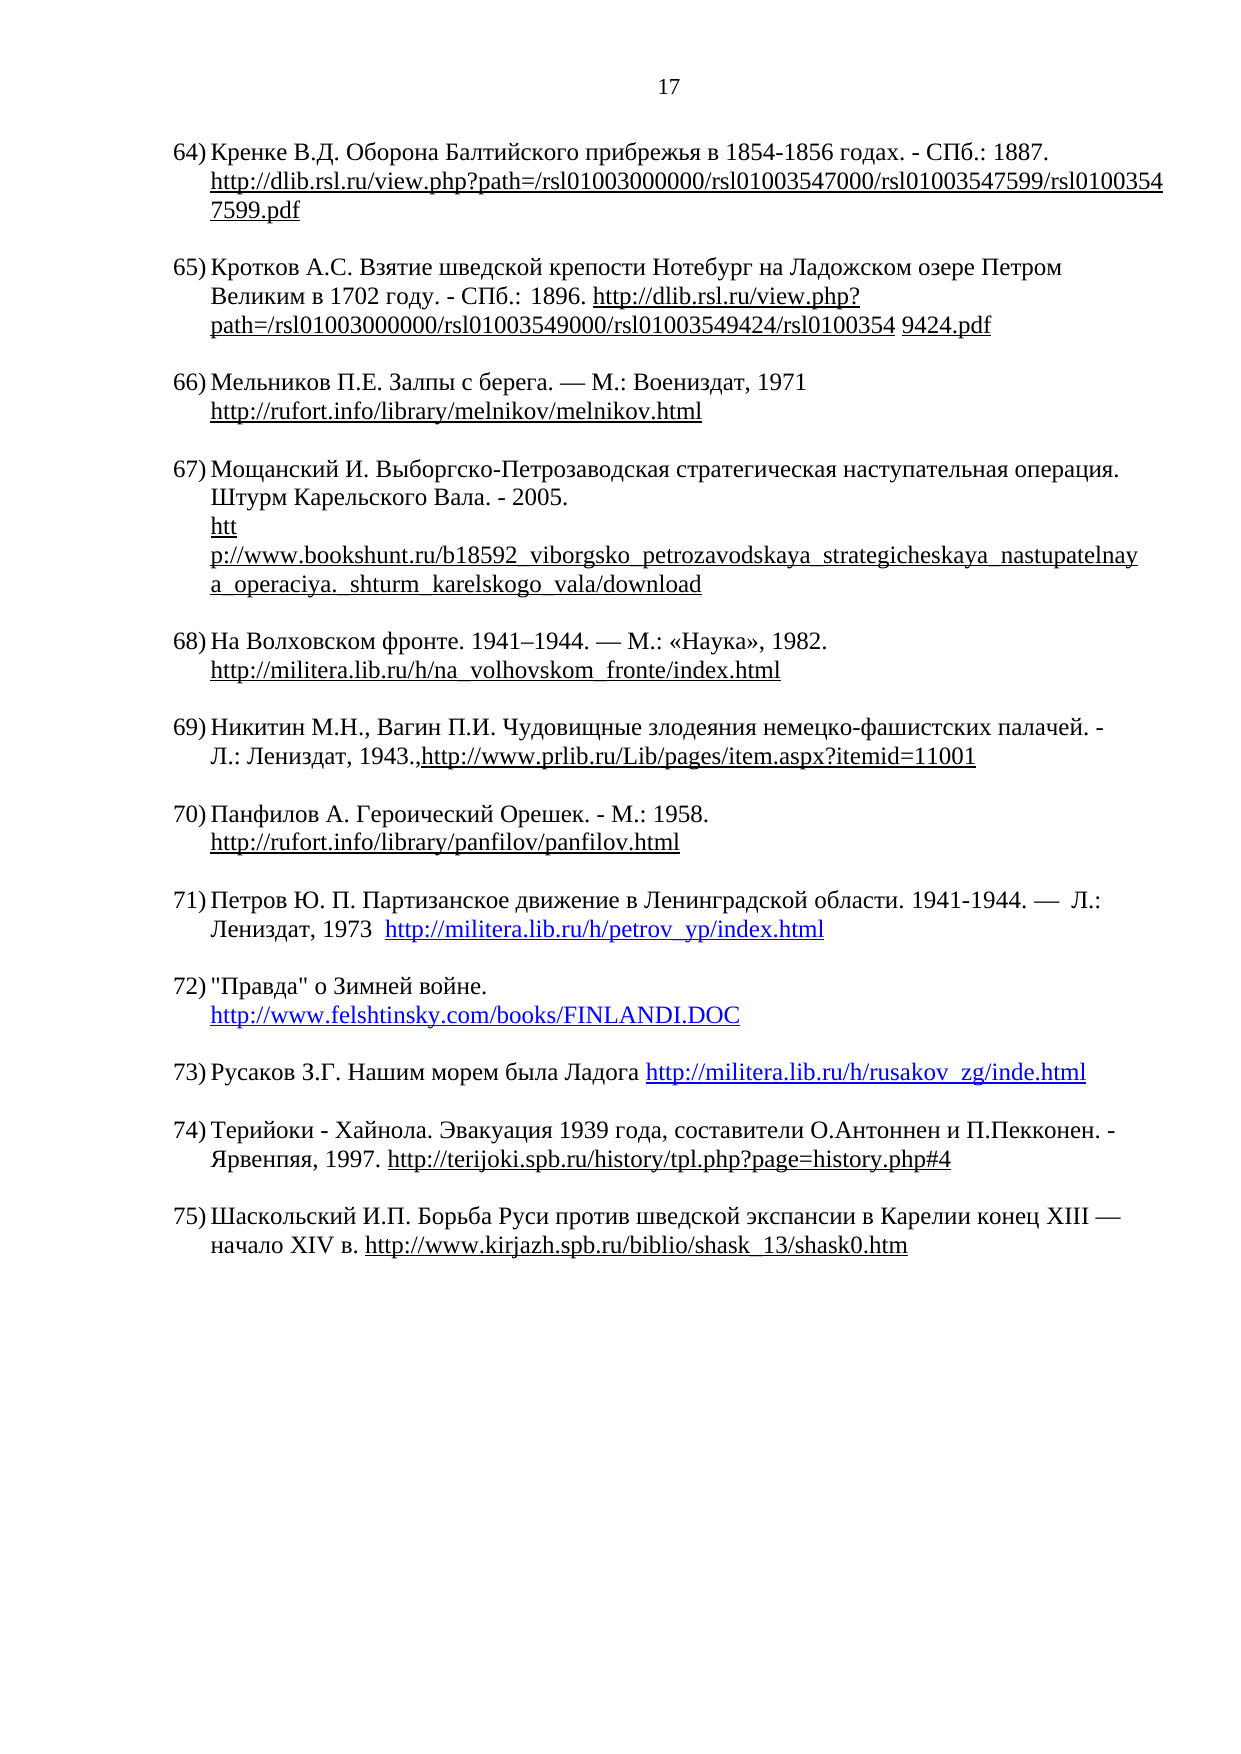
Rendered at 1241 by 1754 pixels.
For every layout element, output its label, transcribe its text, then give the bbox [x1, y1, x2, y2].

list Шаскольский И.П. Борьба Руси против шведской экспансии в Карелии конец XIII — начало XIV в. http://www.kirjazh.spb.ru/biblio/shask_13/shask0.htm [173, 1201, 1125, 1259]
list Панфилов А. Героический Орешек. - М.: 1958. http://rufort.info/library/panfilov/panfilov.html [173, 799, 1125, 856]
list Мощанский И. Выборгско-Петрозаводская стратегическая наступательная операция. Штурм Карельского Вала. - 2005. http://www.bookshunt.ru/b18592_viborgsko_petrozavodskaya_strategicheskaya_nastupatelnay a_operaciya._shturm_karelskogo_vala/download [173, 454, 1152, 597]
list Никитин М.Н., Вагин П.И. Чудовищные злодеяния немецко-фашистских палачей. - Л.: Лениздат, 1943.,http://www.prlib.ru/Lib/pages/item.aspx?itemid=11001 [173, 712, 1125, 770]
list Русаков З.Г. Нашим морем была Ладога http://militera.lib.ru/h/rusakov_zg/inde.html [173, 1057, 1169, 1086]
list Терийоки - Хайнола. Эвакуация 1939 года, составители О.Антоннен и П.Пекконен. - Ярвенпяя, 1997. http://terijoki.spb.ru/history/tpl.php?page=history.php#4 [173, 1115, 1125, 1172]
list "Правда" о Зимней войне. http://www.felshtinsky.com/books/FINLANDI.DOC [173, 971, 904, 1029]
list Мельников П.Е. Залпы с берега. — М.: Воениздат, 1971 http://rufort.info/library/melnikov/melnikov.html [173, 367, 1125, 425]
list Кренке В.Д. Оборона Балтийского прибрежья в 1854-1856 годах. - СПб.: 1887. http://dlib.rsl.ru/view.php?path=/rsl01003000000/rsl01003547000/rsl01003547599/rsl0100354 7599.pdf [173, 137, 1194, 224]
list На Волховском фронте. 1941–1944. — М.: «Наука», 1982. http://militera.lib.ru/h/na_volhovskom_fronte/index.html [173, 626, 1125, 684]
list Петров Ю. П. Партизанское движение в Ленинградской области. 1941-1944. — Л.: [173, 885, 1194, 914]
list Кротков А.С. Взятие шведской крепости Нотебург на Ладожском озере Петром Великим в 1702 году. - СПб.: 1896. http://dlib.rsl.ru/view.php?path=/rsl01003000000/rsl01003549000/rsl01003549424/rsl0100354 9424.pdf [173, 252, 1142, 339]
text Лениздат, 1973 http://militera.lib.ru/h/petrov_yp/index.html [210, 914, 991, 942]
